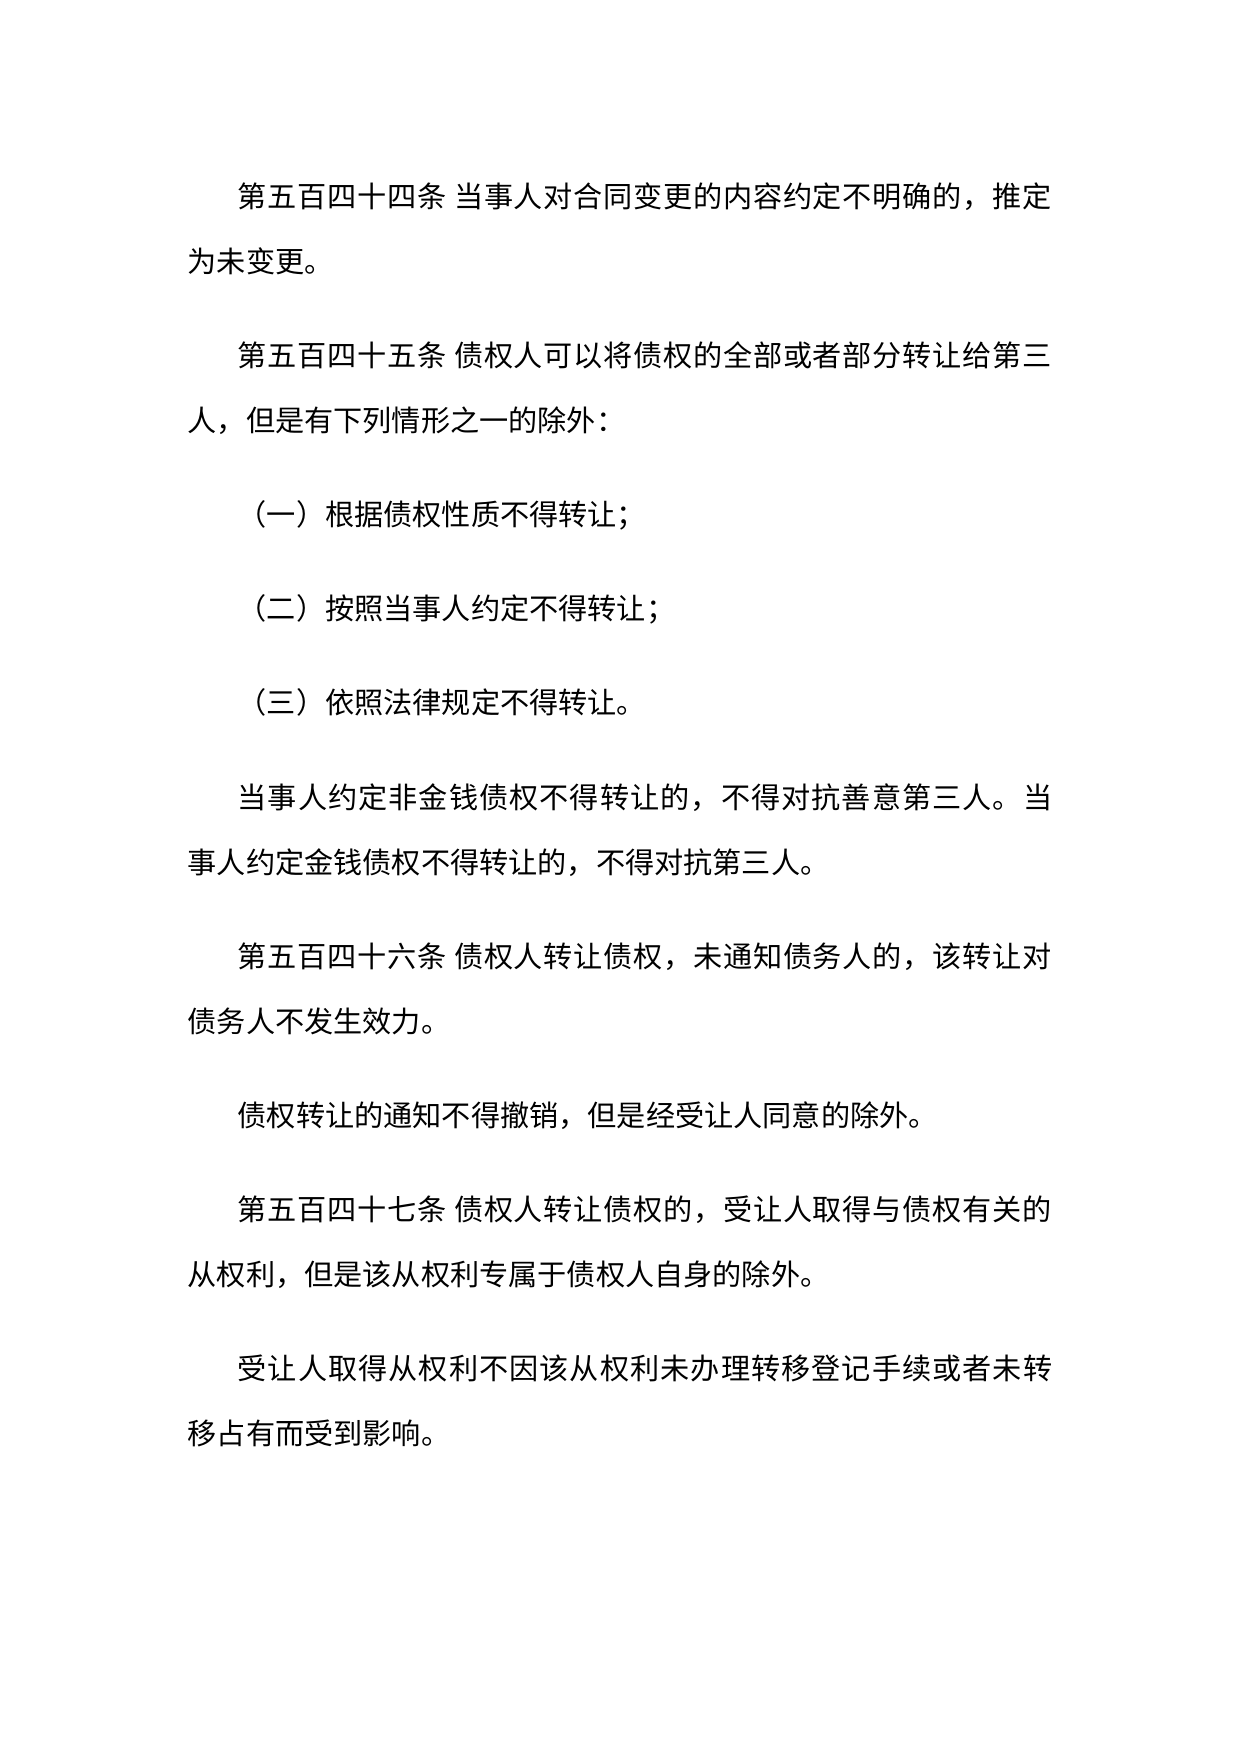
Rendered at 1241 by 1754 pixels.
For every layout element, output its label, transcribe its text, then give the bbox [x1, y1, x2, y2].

text 第五百四十七条 债权人转让债权的，受让人取得与债权有关的从权利，但是该从权利专属于债权人自身的除外。 [187, 1175, 1053, 1305]
text 受让人取得从权利不因该从权利未办理转移登记手续或者未转移占有而受到影响。 [187, 1334, 1053, 1464]
text （一）根据债权性质不得转让； [187, 480, 1053, 545]
text （三）依照法律规定不得转让。 [187, 669, 1053, 734]
text 当事人约定非金钱债权不得转让的，不得对抗善意第三人。当事人约定金钱债权不得转让的，不得对抗第三人。 [187, 763, 1053, 893]
text 债权转让的通知不得撤销，但是经受让人同意的除外。 [187, 1081, 1053, 1146]
text 第五百四十六条 债权人转让债权，未通知债务人的，该转让对债务人不发生效力。 [187, 922, 1053, 1052]
text 第五百四十四条 当事人对合同变更的内容约定不明确的，推定为未变更。 [187, 162, 1053, 292]
text 第五百四十五条 债权人可以将债权的全部或者部分转让给第三人，但是有下列情形之一的除外： [187, 321, 1053, 451]
text （二）按照当事人约定不得转让； [187, 574, 1053, 639]
